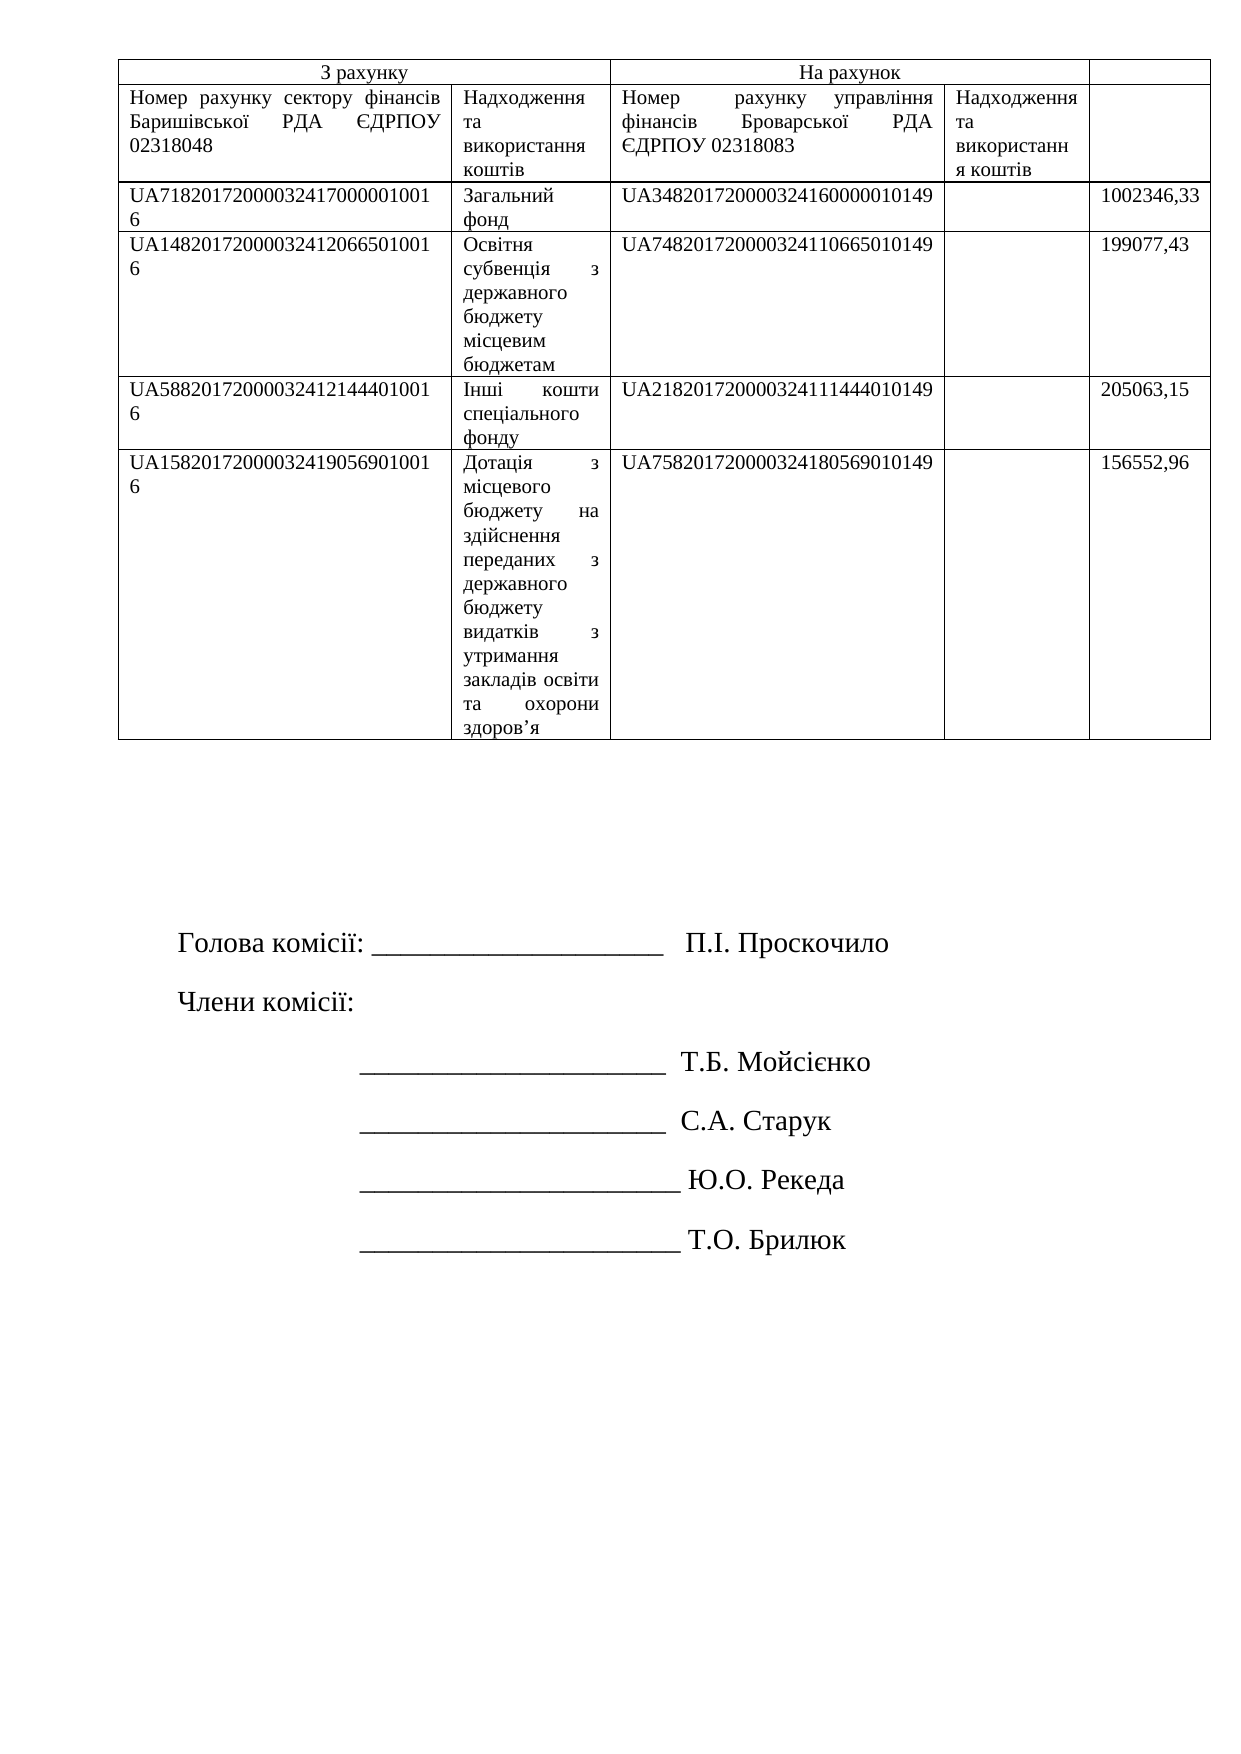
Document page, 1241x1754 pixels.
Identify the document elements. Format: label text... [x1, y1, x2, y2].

table_cell Загальний фонд [452, 183, 610, 231]
table_cell UA588201720000324121444010016 [119, 377, 451, 449]
table_cell UA748201720000324110665010149 [611, 232, 944, 376]
text Голова комісії: ____________________ П.І. Проскочило [177, 925, 1152, 958]
table_cell Інші кошти спеціального фонду [452, 377, 610, 449]
table_cell [945, 183, 1089, 231]
table_cell [945, 450, 1089, 739]
table_cell UA148201720000324120665010016 [119, 232, 451, 376]
table_cell Надходження та використання коштів [945, 85, 1089, 181]
text ______________________ Т.О. Брилюк [177, 1222, 1152, 1255]
table_cell Освітня субвенція з державного бюджету місцевим бюджетам [452, 232, 610, 376]
table_cell [1090, 85, 1210, 181]
text ______________________ Ю.О. Рекеда [177, 1162, 1152, 1196]
table_cell 1002346,33 [1090, 183, 1210, 231]
table_cell UA718201720000324170000010016 [119, 183, 451, 231]
text _____________________ Т.Б. Мойсієнко [177, 1044, 1152, 1077]
table_cell 199077,43 [1090, 232, 1210, 376]
table_header З рахунку [119, 60, 610, 84]
table_cell UА758201720000324180569010149 [611, 450, 944, 739]
table_cell Номер рахунку сектору фінансів Баришівської РДА ЄДРПОУ 02318048 [119, 85, 451, 181]
table_cell Надходження та використання коштів [452, 85, 610, 181]
table_header [1090, 60, 1210, 84]
table_cell Дотація з місцевого бюджету на здійснення переданих з державного бюджету видатків з утримання закладів освіти та охорони здоров’я [452, 450, 610, 739]
table_cell [945, 232, 1089, 376]
table_cell 156552,96 [1090, 450, 1210, 739]
table_cell 205063,15 [1090, 377, 1210, 449]
table_cell UA348201720000324160000010149 [611, 183, 944, 231]
text _____________________ С.А. Старук [177, 1103, 1152, 1137]
table_cell Номер рахунку управління фінансів Броварської РДА ЄДРПОУ 02318083 [611, 85, 944, 181]
table_cell [945, 377, 1089, 449]
table_header На рахунок [611, 60, 1089, 84]
text Члени комісії: [177, 984, 1152, 1018]
table_cell UA218201720000324111444010149 [611, 377, 944, 449]
table_cell UA158201720000324190569010016 [119, 450, 451, 739]
